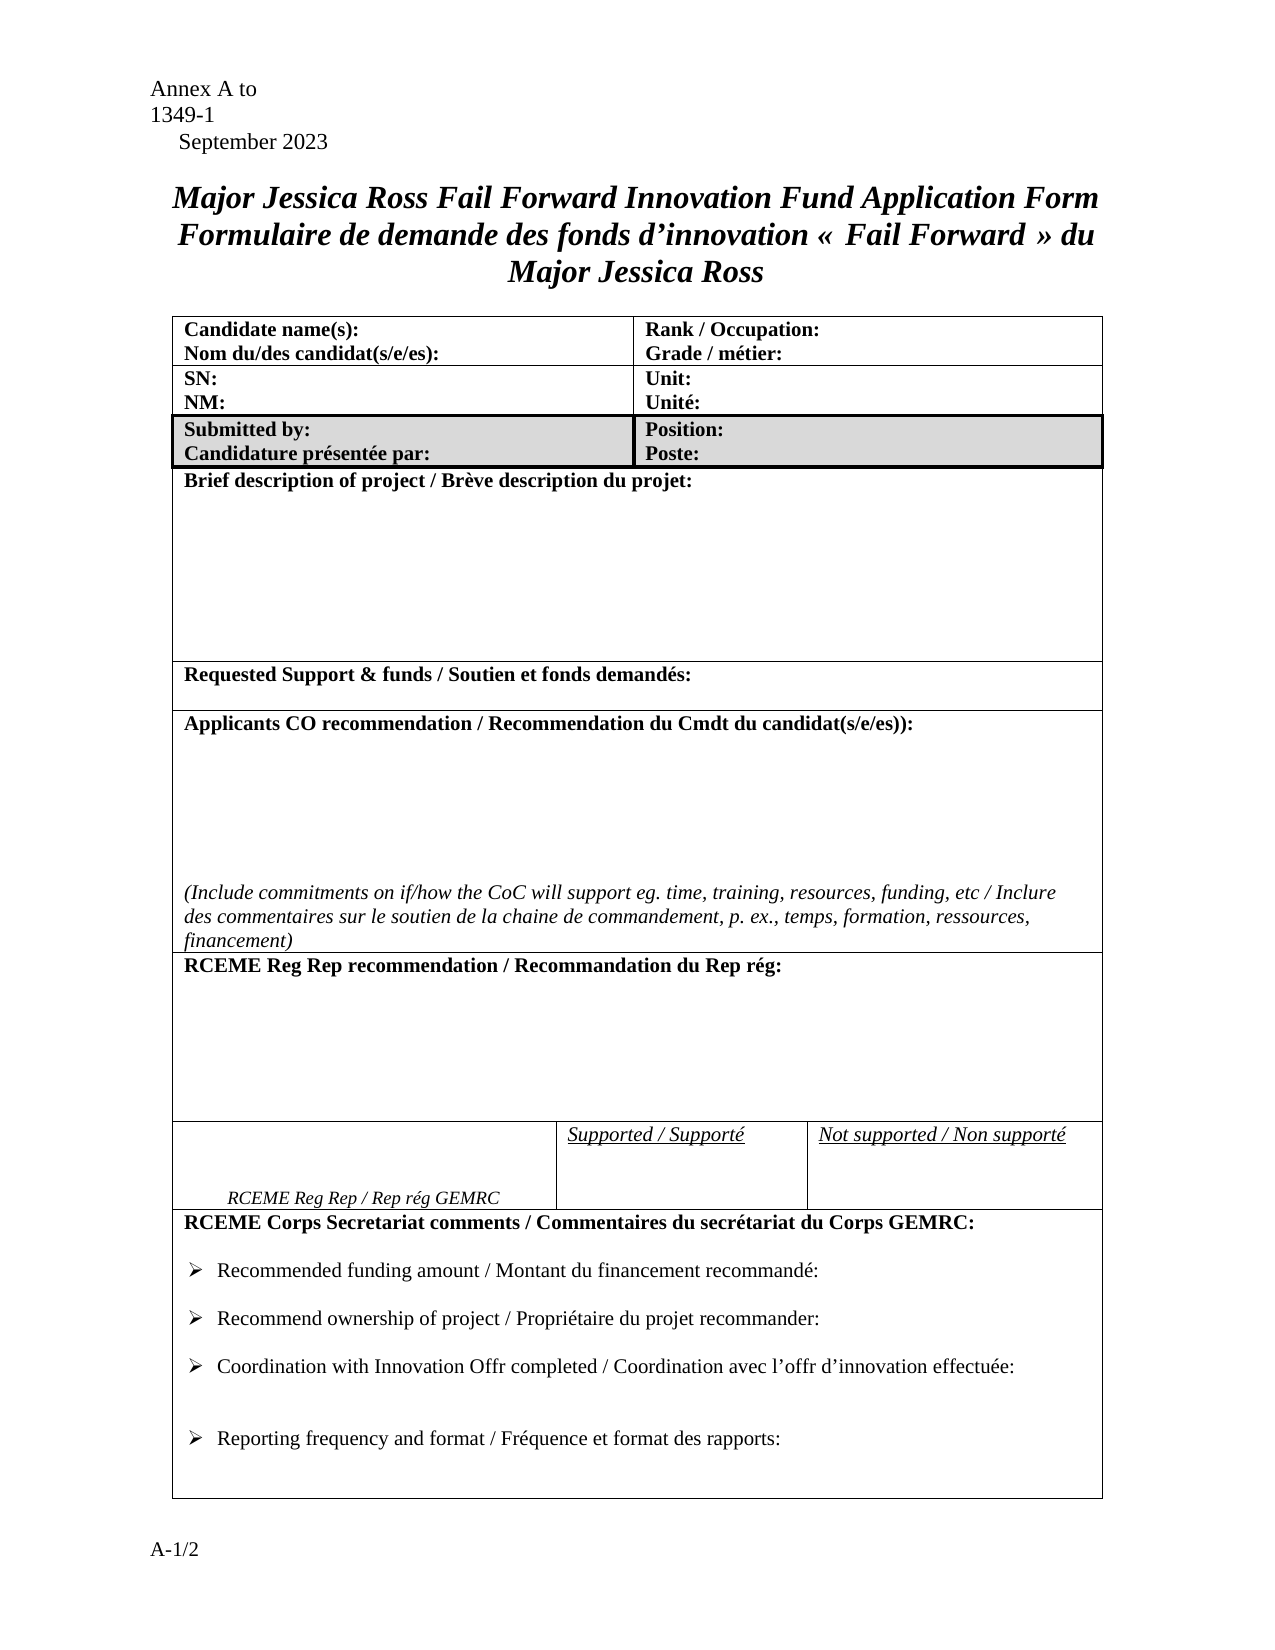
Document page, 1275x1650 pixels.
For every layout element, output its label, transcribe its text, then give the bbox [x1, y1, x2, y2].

table_cell Requested Support & funds / Soutien et fonds demandés: [173, 662, 1102, 710]
table_cell Applicants CO recommendation / Recommendation du Cmdt du candidat(s/e/es)): (Include commitments on if/how the CoC will support eg. time, training, resources, funding, etc / Inclure des commentaires sur le soutien de la chaine de commandement, p. ex., temps, formation, ressources, financement) [173, 711, 1102, 952]
table_cell Brief description of project / Brève description du projet: [173, 469, 1102, 661]
table_cell RCEME Reg Rep recommendation / Recommandation du Rep rég: [173, 953, 1102, 1121]
text Formulaire de demande des fonds d’innovation « Fail Forward » du Major Jessica Ross [150, 215, 1125, 289]
table_cell RCEME Corps Secretariat comments / Commentaires du secrétariat du Corps GEMRC: Recommended funding amount / Montant du financement recommandé: Recommend ownership of project / Propriétaire du projet recommander: Coordination with Innovation Offr completed / Coordination avec l’offr d’innovation effectuée: Reporting frequency and format / Fréquence et format des rapports: [173, 1210, 1102, 1498]
table_header Candidate name(s): Nom du/des candidat(s/e/es): [173, 317, 633, 365]
table_cell Not supported / Non supporté [808, 1122, 1102, 1208]
table_cell Unit: Unité: [634, 366, 1102, 414]
table_cell Position: Poste: [636, 417, 1101, 465]
table_cell RCEME Reg Rep / Rep rég GEMRC [173, 1122, 556, 1208]
table_cell SN: NM: [173, 366, 633, 414]
table_cell Supported / Supporté [557, 1122, 807, 1208]
text Major Jessica Ross Fail Forward Innovation Fund Application Form [150, 178, 1125, 215]
table_header Rank / Occupation: Grade / métier: [634, 317, 1102, 365]
table_cell Submitted by: Candidature présentée par: [174, 417, 632, 465]
